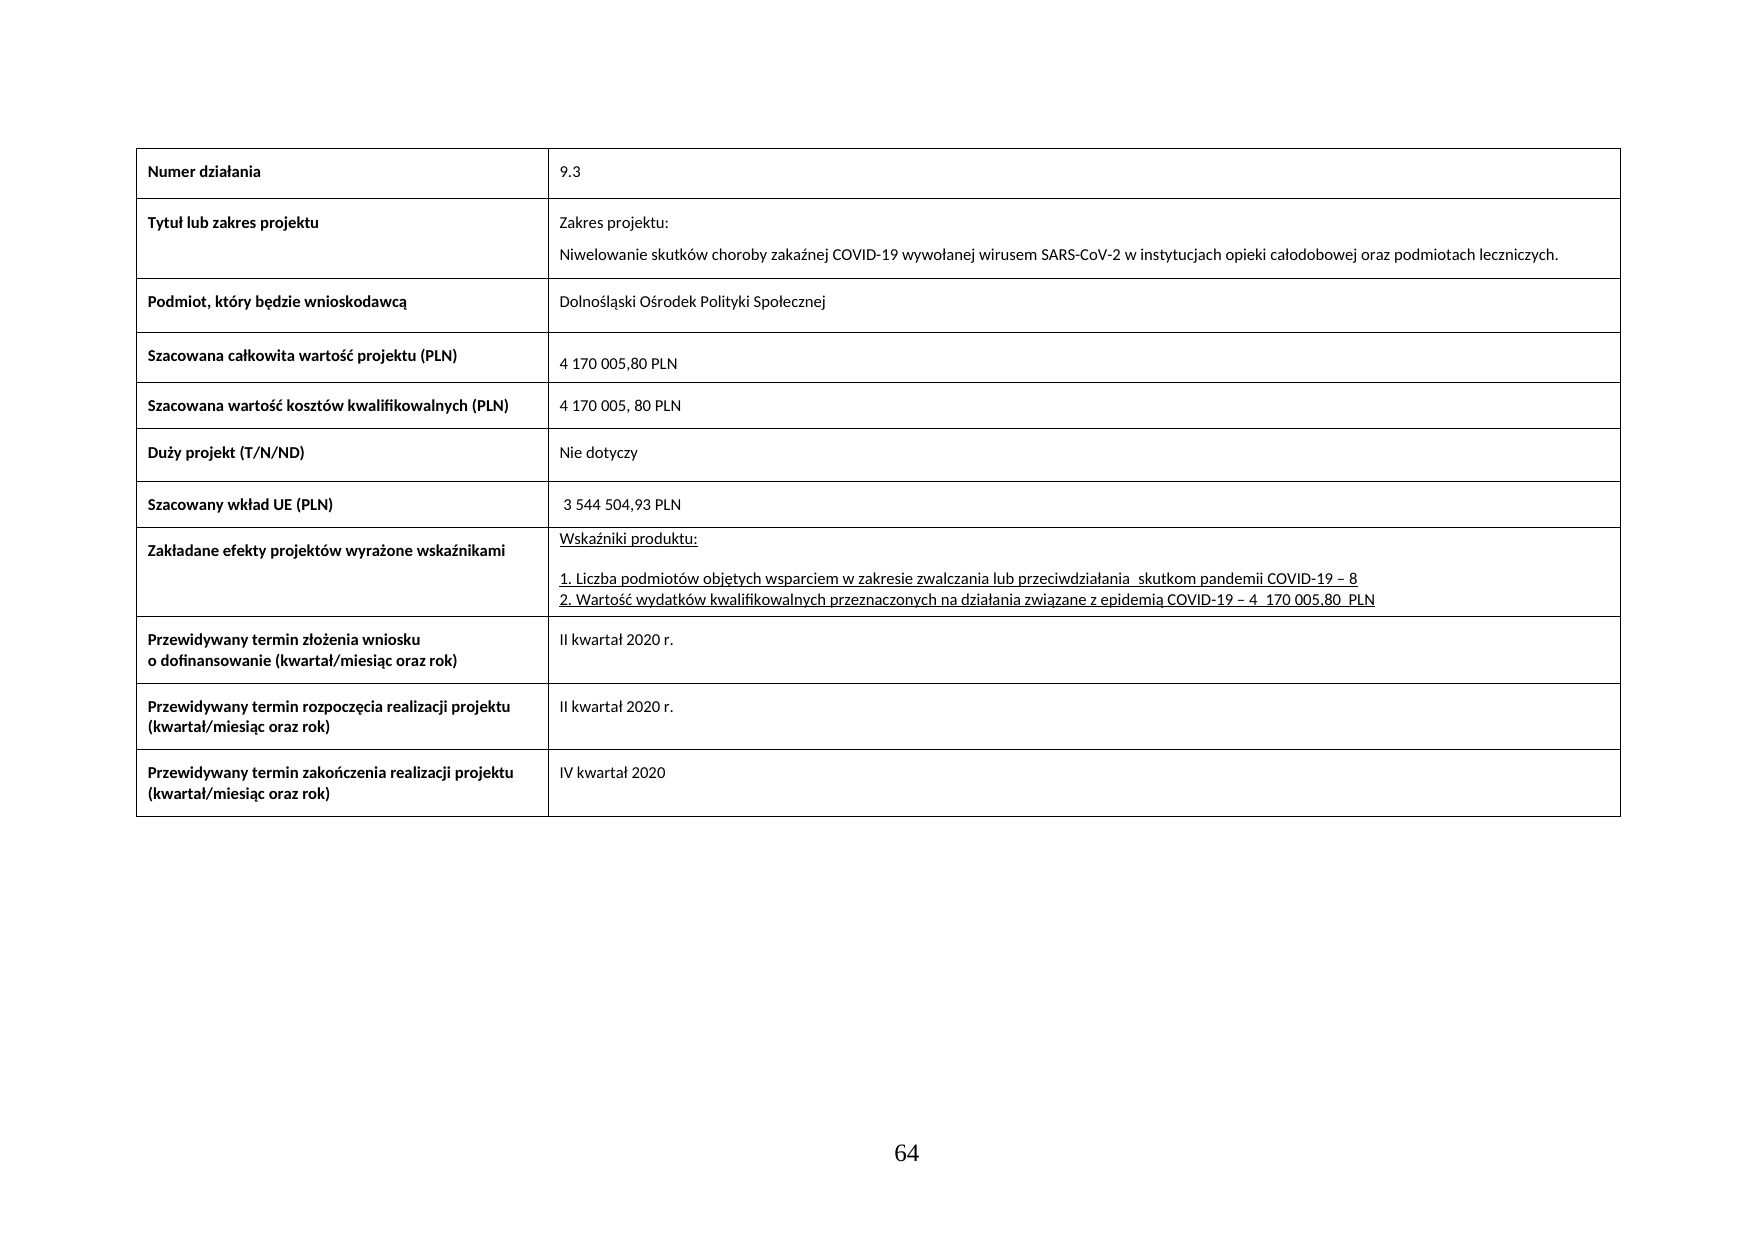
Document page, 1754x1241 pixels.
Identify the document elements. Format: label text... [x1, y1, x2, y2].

table_cell Zakładane efekty projektów wyrażone wskaźnikami [137, 528, 548, 616]
table_cell Przewidywany termin rozpoczęcia realizacji projektu (kwartał/miesiąc oraz rok) [137, 684, 548, 749]
table_cell Tytuł lub zakres projektu [137, 199, 548, 277]
table_cell Przewidywany termin złożenia wniosku o dofinansowanie (kwartał/miesiąc oraz rok) [137, 617, 548, 683]
table_cell Przewidywany termin zakończenia realizacji projektu (kwartał/miesiąc oraz rok) [137, 750, 548, 816]
table_header 9.3 [549, 149, 1620, 198]
table_cell Wskaźniki produktu: 1. Liczba podmiotów objętych wsparciem w zakresie zwalczania lub przeciwdziałania skutkom pandemii COVID-19 – 8 2. Wartość wydatków kwalifikowalnych przeznaczonych na działania związane z epidemią COVID-19 – 4 170 005,80 PLN [549, 528, 1620, 616]
table_cell Szacowana wartość kosztów kwalifikowalnych (PLN) [137, 383, 548, 428]
table_cell IV kwartał 2020 [549, 750, 1620, 816]
table_cell Duży projekt (T/N/ND) [137, 429, 548, 481]
table_cell II kwartał 2020 r. [549, 617, 1620, 683]
table_cell Szacowana całkowita wartość projektu (PLN) [137, 333, 548, 382]
table_cell 3 544 504,93 PLN [549, 482, 1620, 527]
table_header Numer działania [137, 149, 548, 198]
table_cell Podmiot, który będzie wnioskodawcą [137, 279, 548, 332]
table_cell II kwartał 2020 r. [549, 684, 1620, 749]
table_cell Zakres projektu: Niwelowanie skutków choroby zakaźnej COVID-19 wywołanej wirusem SARS-CoV-2 w instytucjach opieki całodobowej oraz podmiotach leczniczych. [549, 199, 1620, 277]
table_cell Dolnośląski Ośrodek Polityki Społecznej [549, 279, 1620, 332]
table_cell 4 170 005,80 PLN [549, 333, 1620, 382]
table_cell 4 170 005, 80 PLN [549, 383, 1620, 428]
table_cell Nie dotyczy [549, 429, 1620, 481]
table_cell Szacowany wkład UE (PLN) [137, 482, 548, 527]
